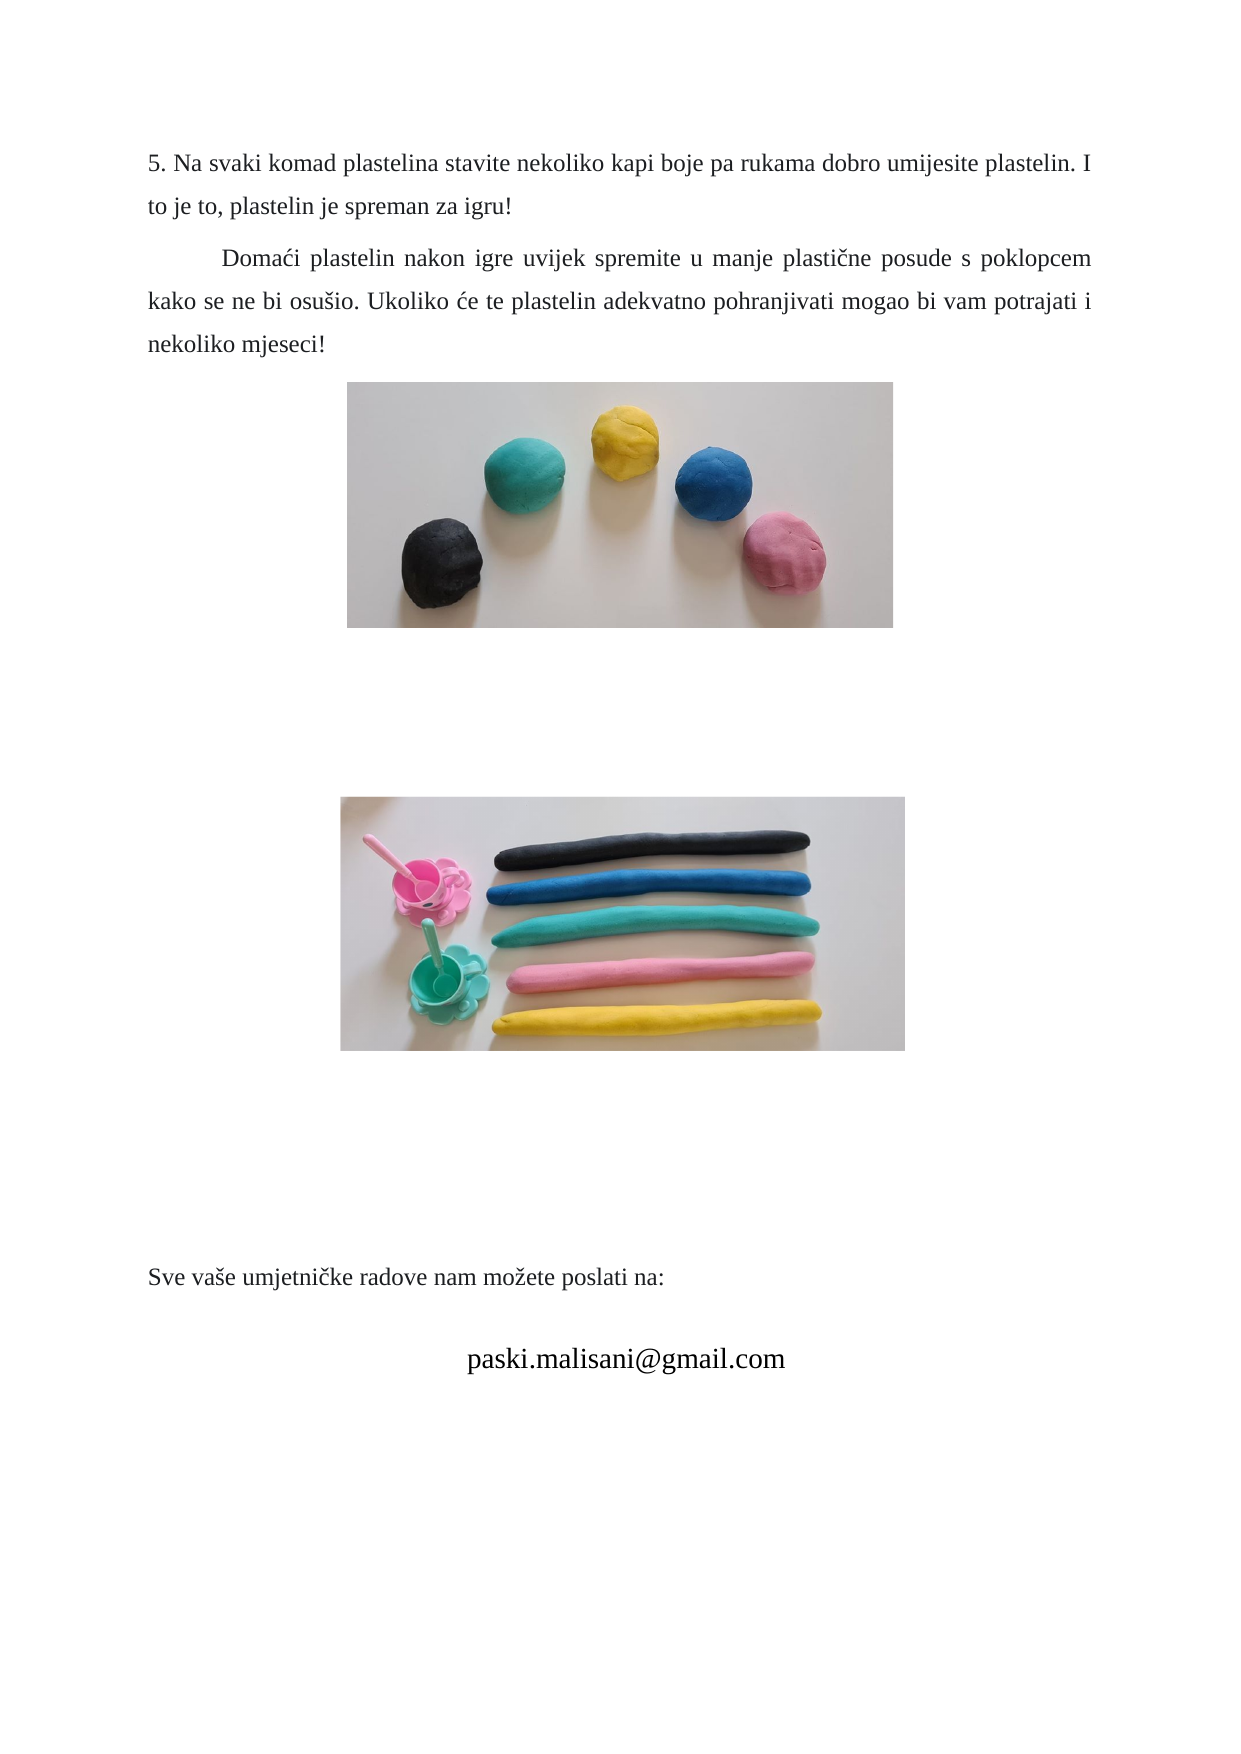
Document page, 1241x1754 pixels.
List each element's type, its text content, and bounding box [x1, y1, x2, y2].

text paski.malisani@gmail.com [159, 1341, 1093, 1374]
text Sve vaše umjetničke radove nam možete poslati na: [148, 1262, 1093, 1291]
picture [341, 797, 904, 1051]
text Domaći plastelin nakon igre uvijek spremite u manje plastične posude s poklopcem kako se ne bi osušio. Ukoliko će te plastelin adekvatno pohranjivati mogao bi vam potrajati i nekoliko mjeseci! [148, 243, 1093, 358]
text 5. Na svaki komad plastelina stavite nekoliko kapi boje pa rukama dobro umijesite plastelin. I to je to, plastelin je spreman za igru! [148, 148, 1093, 219]
picture [347, 382, 894, 628]
